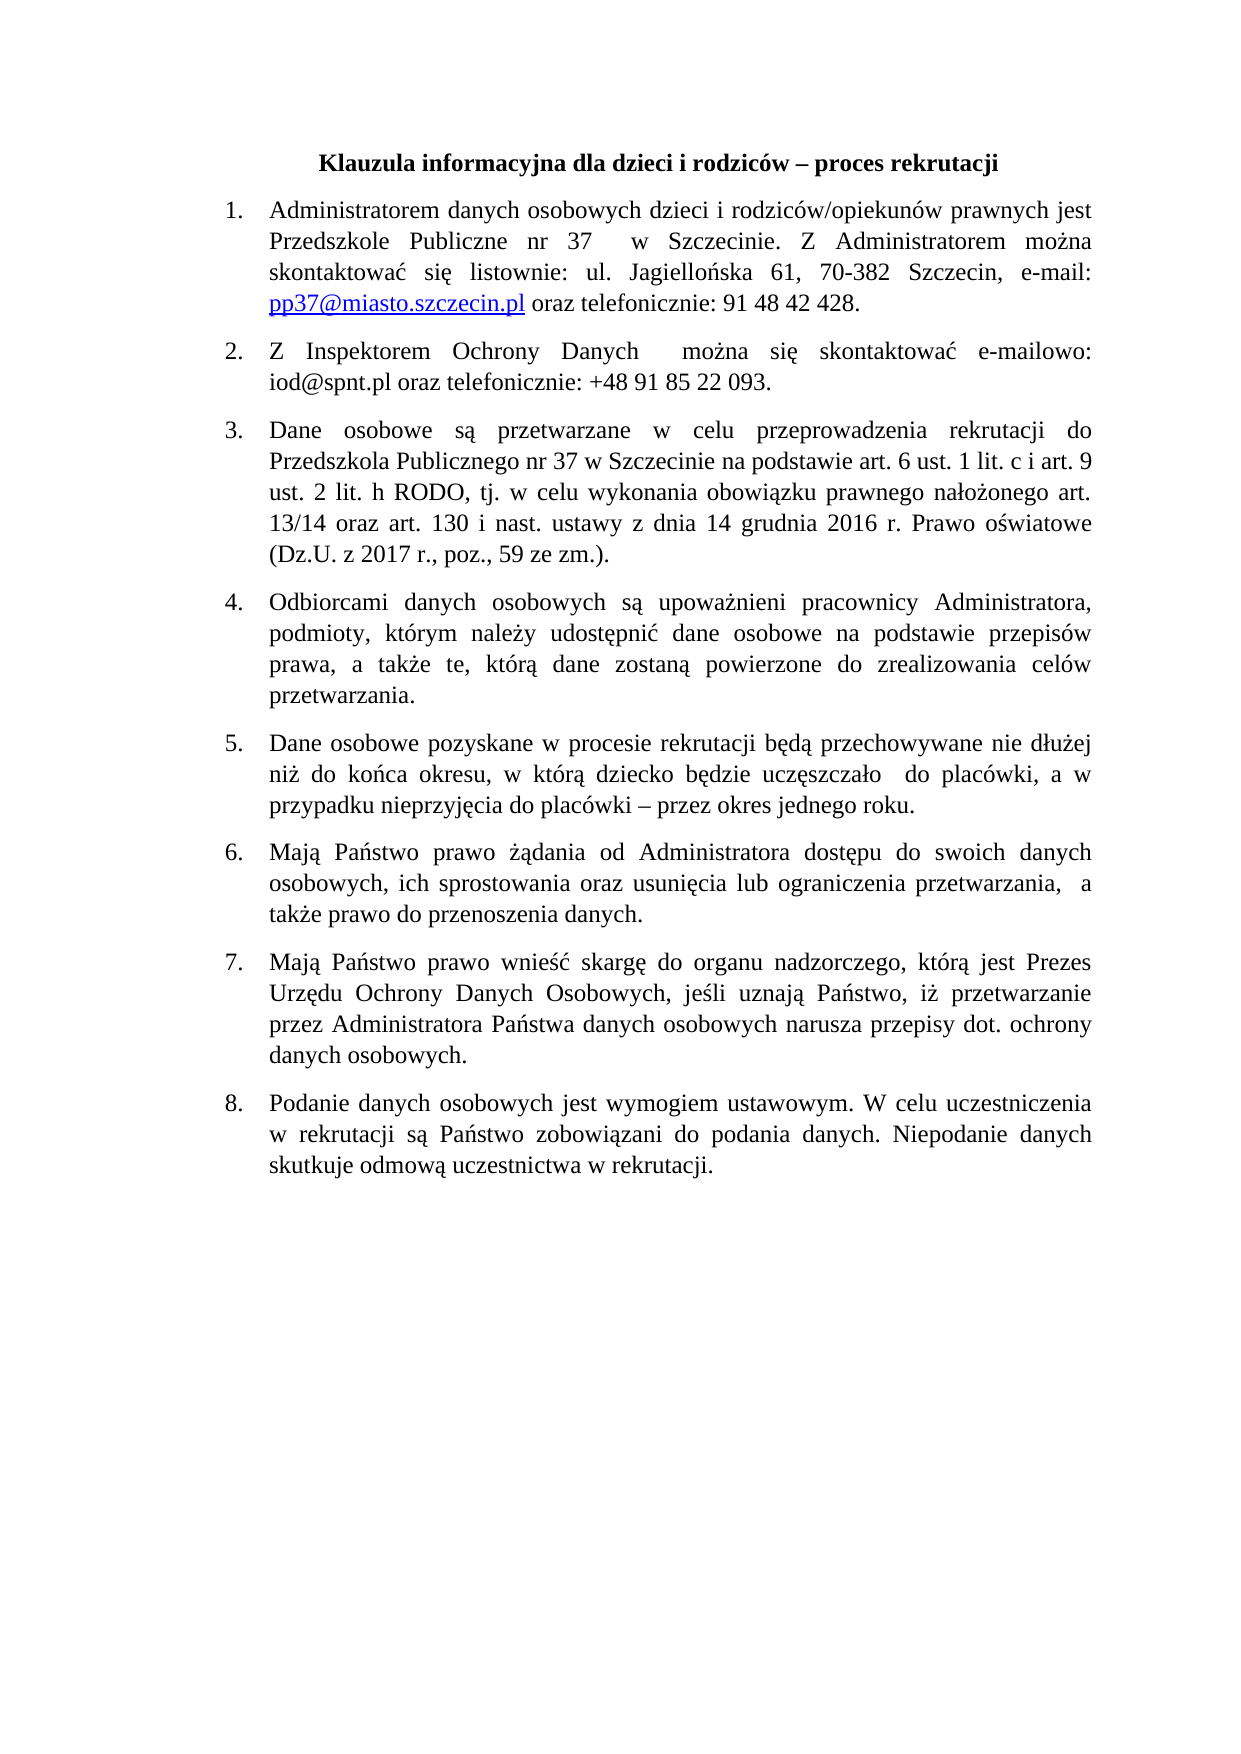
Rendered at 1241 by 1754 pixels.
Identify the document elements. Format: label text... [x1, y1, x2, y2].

list Podanie danych osobowych jest wymogiem ustawowym. W celu uczestniczenia w rekrutacji są Państwo zobowiązani do podania danych. Niepodanie danych skutkuje odmową uczestnictwa w rekrutacji. [224, 1088, 1092, 1179]
list Dane osobowe pozyskane w procesie rekrutacji będą przechowywane nie dłużej niż do końca okresu, w którą dziecko będzie uczęszczało do placówki, a w przypadku nieprzyjęcia do placówki – przez okres jednego roku. [224, 728, 1092, 818]
list Odbiorcami danych osobowych są upoważnieni pracownicy Administratora, podmioty, którym należy udostępnić dane osobowe na podstawie przepisów prawa, a także te, którą dane zostaną powierzone do zrealizowania celów przetwarzania. [224, 587, 1092, 709]
list Mają Państwo prawo wnieść skargę do organu nadzorczego, którą jest Prezes Urzędu Ochrony Danych Osobowych, jeśli uznają Państwo, iż przetwarzanie przez Administratora Państwa danych osobowych narusza przepisy dot. ochrony danych osobowych. [224, 947, 1092, 1069]
text Klauzula informacyjna dla dzieci i rodziców – proces rekrutacji [224, 148, 1092, 176]
list Z Inspektorem Ochrony Danych można się skontaktować e-mailowo: iod@spnt.pl oraz telefonicznie: +48 91 85 22 093. [224, 336, 1092, 396]
list Mają Państwo prawo żądania od Administratora dostępu do swoich danych osobowych, ich sprostowania oraz usunięcia lub ograniczenia przetwarzania, a także prawo do przenoszenia danych. [224, 837, 1092, 928]
list Dane osobowe są przetwarzane w celu przeprowadzenia rekrutacji do Przedszkola Publicznego nr 37 w Szczecinie na podstawie art. 6 ust. 1 lit. c i art. 9 ust. 2 lit. h RODO, tj. w celu wykonania obowiązku prawnego nałożonego art. 13/14 oraz art. 130 i nast. ustawy z dnia 14 grudnia 2016 r. Prawo oświatowe (Dz.U. z 2017 r., poz., 59 ze zm.). [224, 415, 1092, 568]
list Administratorem danych osobowych dzieci i rodziców/opiekunów prawnych jest Przedszkole Publiczne nr 37 w Szczecinie. Z Administratorem można skontaktować się listownie: ul. Jagiellońska 61, 70-382 Szczecin, e-mail: pp37@miasto.szczecin.pl oraz telefonicznie: 91 48 42 428. [224, 195, 1092, 317]
